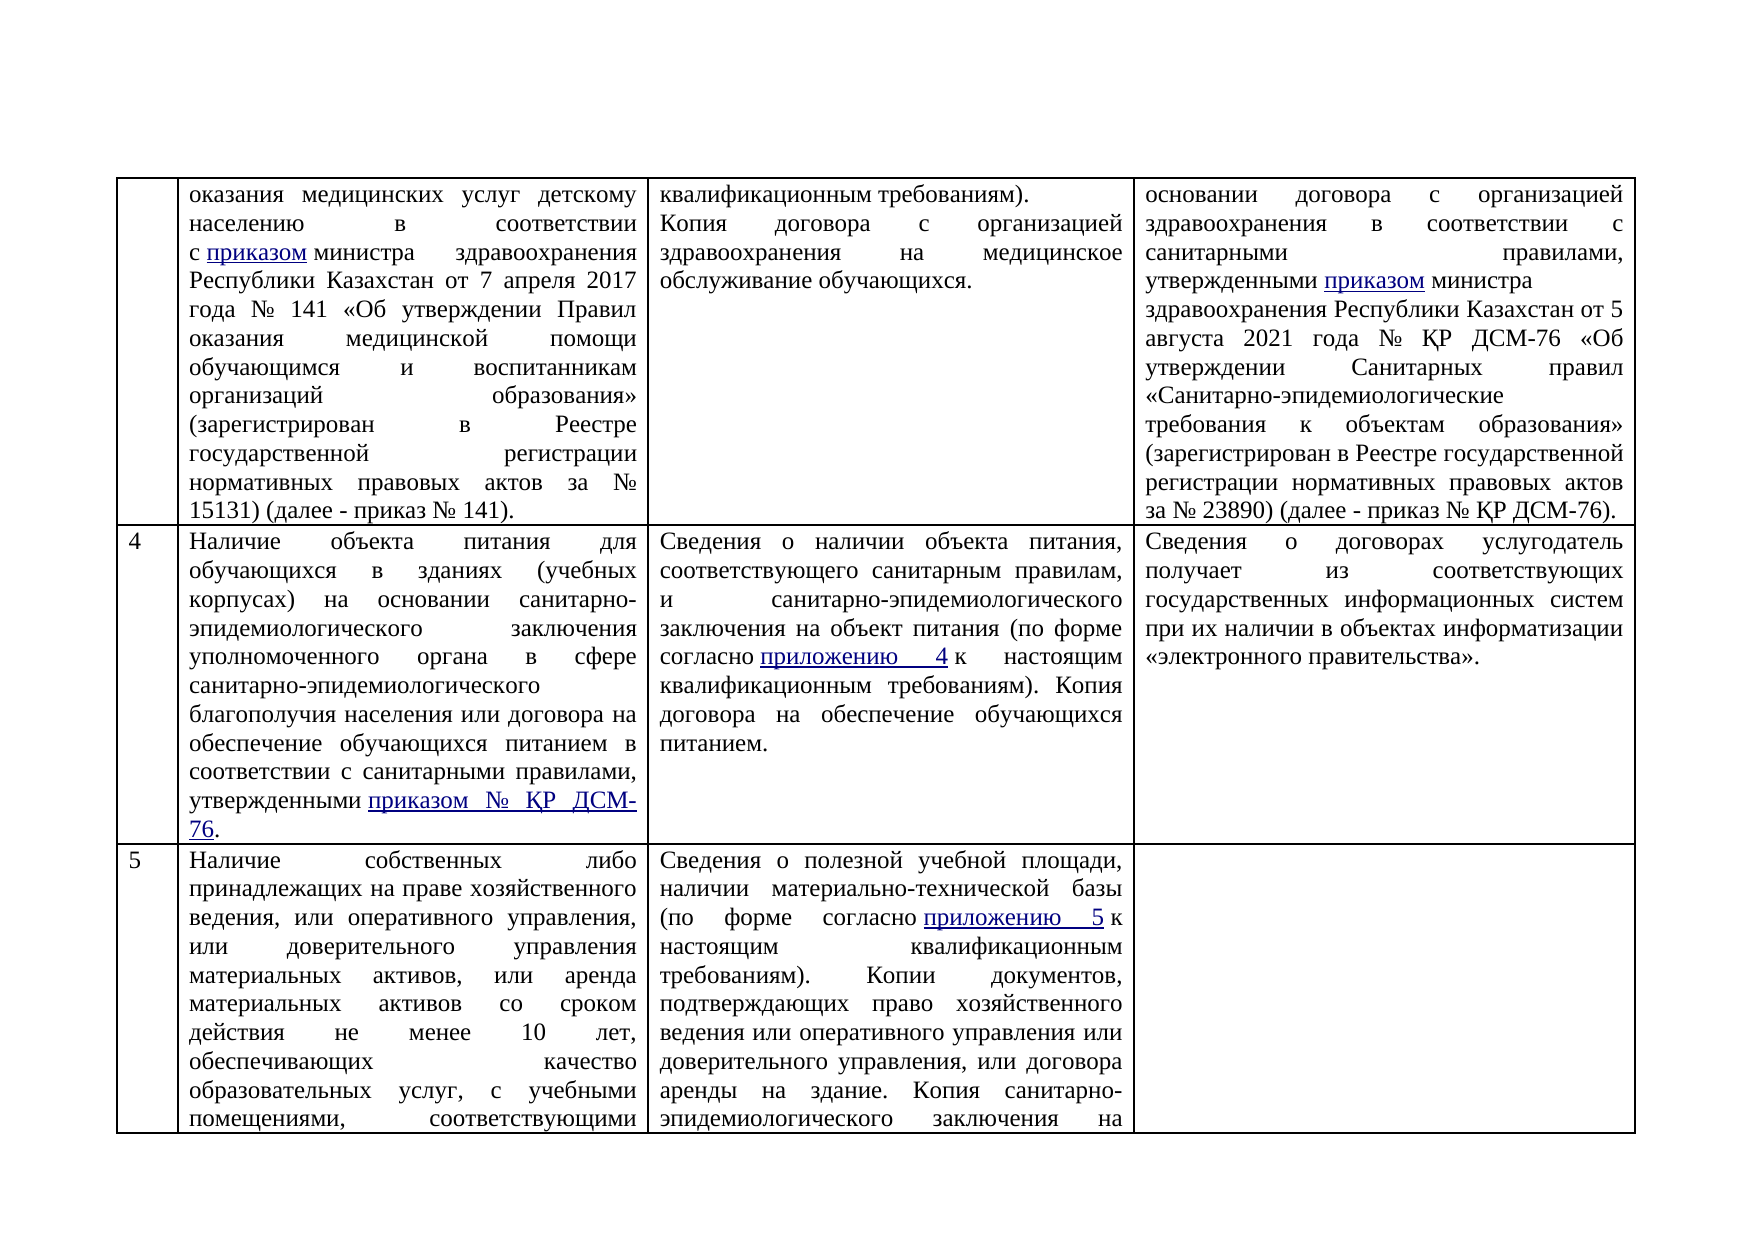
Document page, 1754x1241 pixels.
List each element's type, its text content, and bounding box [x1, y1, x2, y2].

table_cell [179, 179, 647, 524]
table_cell Сведения о договорах услугодатель получает из соответствующих государственных информационных систем при их наличии в объектах информатизации «электронного правительства». [1135, 526, 1634, 843]
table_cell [1135, 179, 1634, 524]
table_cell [649, 845, 1133, 1132]
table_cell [179, 845, 647, 1132]
table_cell 4 [118, 526, 177, 843]
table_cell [649, 179, 1133, 524]
table_cell 3 [118, 179, 177, 524]
table_cell [1135, 845, 1634, 1132]
table_cell Сведения о наличии объекта питания, соответствующего санитарным правилам, и санитарно-эпидемиологического заключения на объект питания (по форме согласно приложению 4 к настоящим квалификационным требованиям). Копия договора на обеспечение обучающихся питанием. [649, 526, 1133, 843]
table_cell 5 [118, 845, 177, 1132]
table_cell Наличие объекта питания для обучающихся в зданиях (учебных корпусах) на основании санитарно-эпидемиологического заключения уполномоченного органа в сфере санитарно-эпидемиологического благополучия населения или договора на обеспечение обучающихся питанием в соответствии с санитарными правилами, утвержденными приказом № ҚР ДСМ-76. [179, 526, 647, 843]
